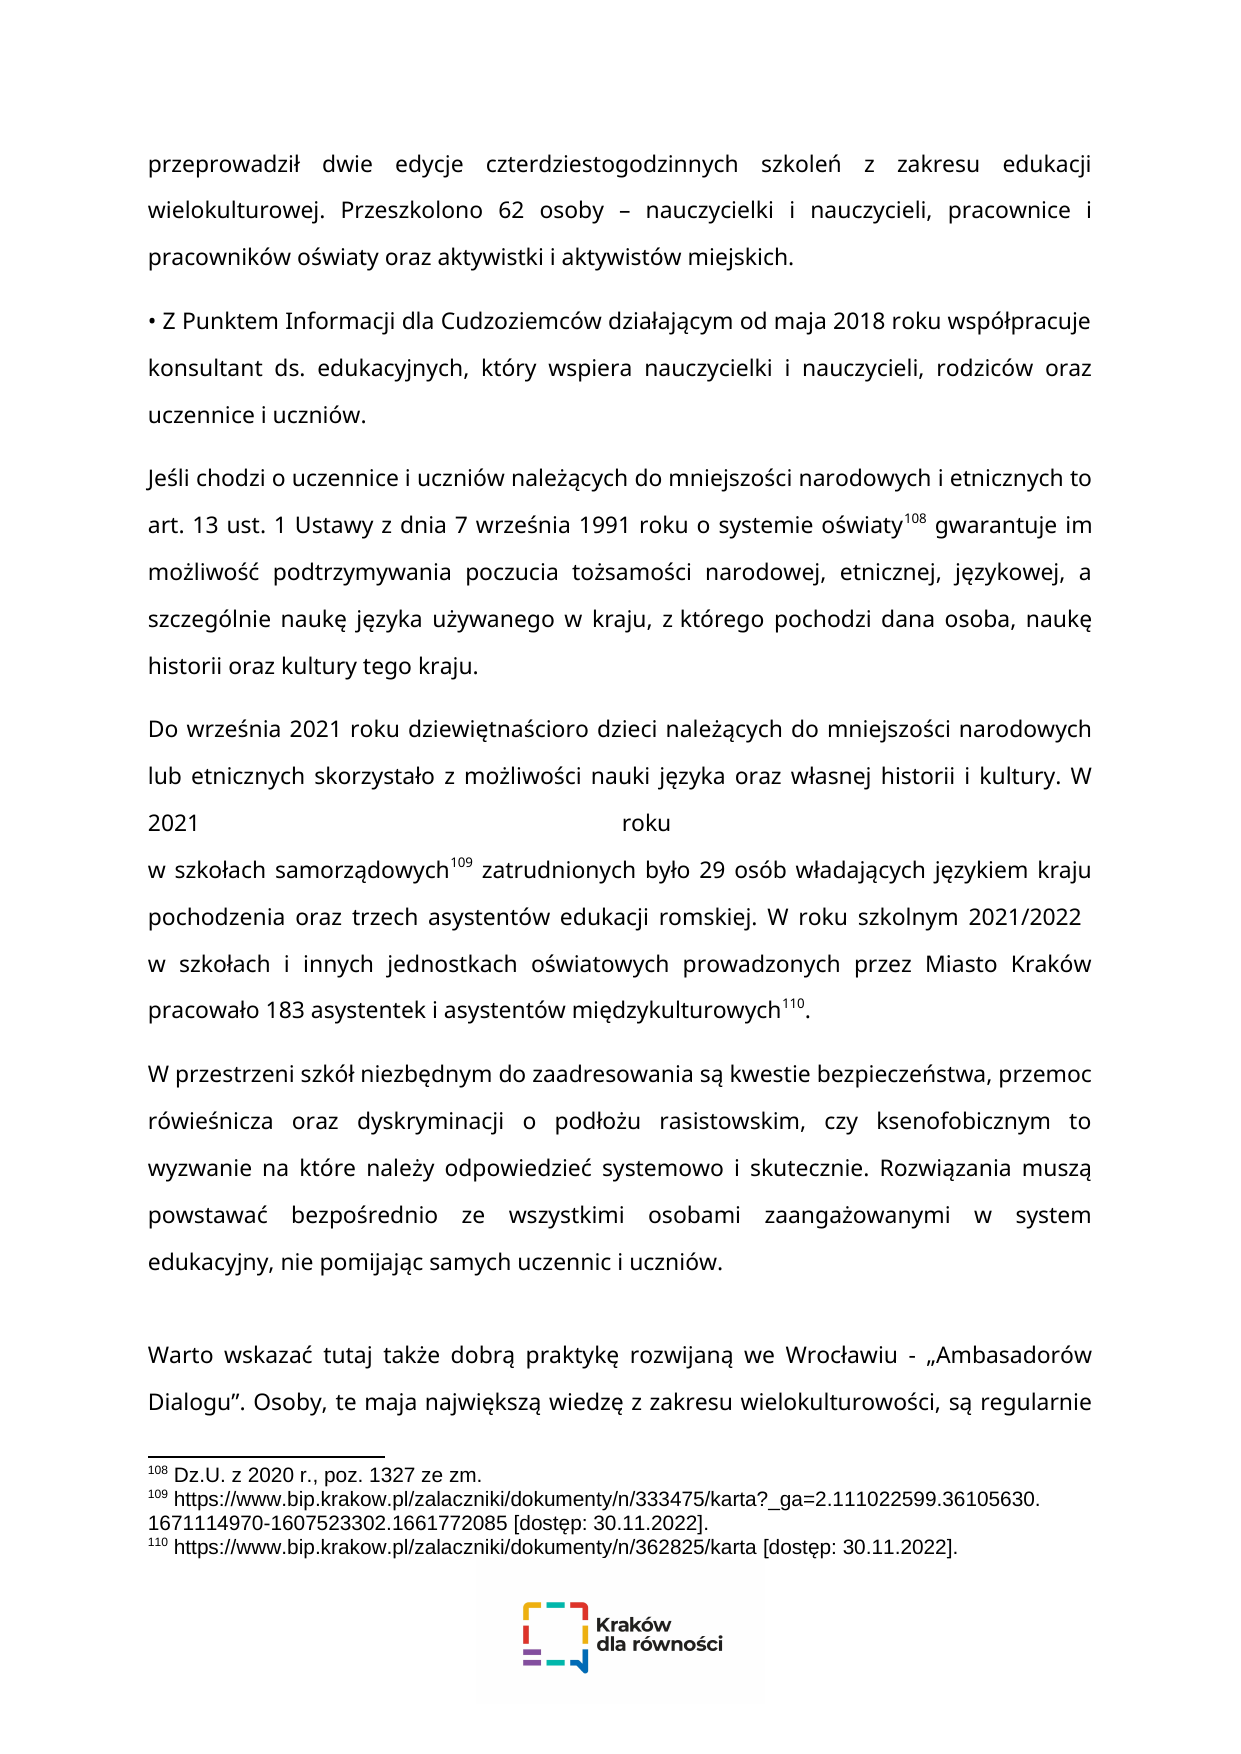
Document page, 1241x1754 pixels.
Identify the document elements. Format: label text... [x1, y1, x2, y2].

text Jeśli chodzi o uczennice i uczniów należących do mniejszości narodowych i etnicznych to art. 13 ust. 1 Ustawy z dnia 7 września 1991 roku o systemie oświaty gwarantuje im możliwość podtrzymywania poczucia tożsamości narodowej, etnicznej, językowej, a szczególnie naukę języka używanego w kraju, z którego pochodzi dana osoba, naukę historii oraz kultury tego kraju. [148, 462, 1093, 681]
text W przestrzeni szkół niezbędnym do zaadresowania są kwestie bezpieczeństwa, przemoc rówieśnicza oraz dyskryminacji o podłożu rasistowskim, czy ksenofobicznym to wyzwanie na które należy odpowiedzieć systemowo i skutecznie. Rozwiązania muszą powstawać bezpośrednio ze wszystkimi osobami zaangażowanymi w system edukacyjny, nie pomijając samych uczennic i uczniów. [148, 1058, 1093, 1277]
text • Z Punktem Informacji dla Cudzoziemców działającym od maja 2018 roku współpracuje konsultant ds. edukacyjnych, który wspiera nauczycielki i nauczycieli, rodziców oraz uczennice i uczniów. [148, 305, 1093, 430]
text Do września 2021 roku dziewiętnaścioro dzieci należących do mniejszości narodowych lub etnicznych skorzystało z możliwości nauki języka oraz własnej historii i kultury. W 2021 roku w szkołach samorządowych zatrudnionych było 29 osób władających językiem kraju pochodzenia oraz trzech asystentów edukacji romskiej. W roku szkolnym 2021/2022 w szkołach i innych jednostkach oświatowych prowadzonych przez Miasto Kraków pracowało 183 asystentek i asystentów międzykulturowych. [148, 713, 1093, 1026]
picture [475, 1558, 765, 1704]
